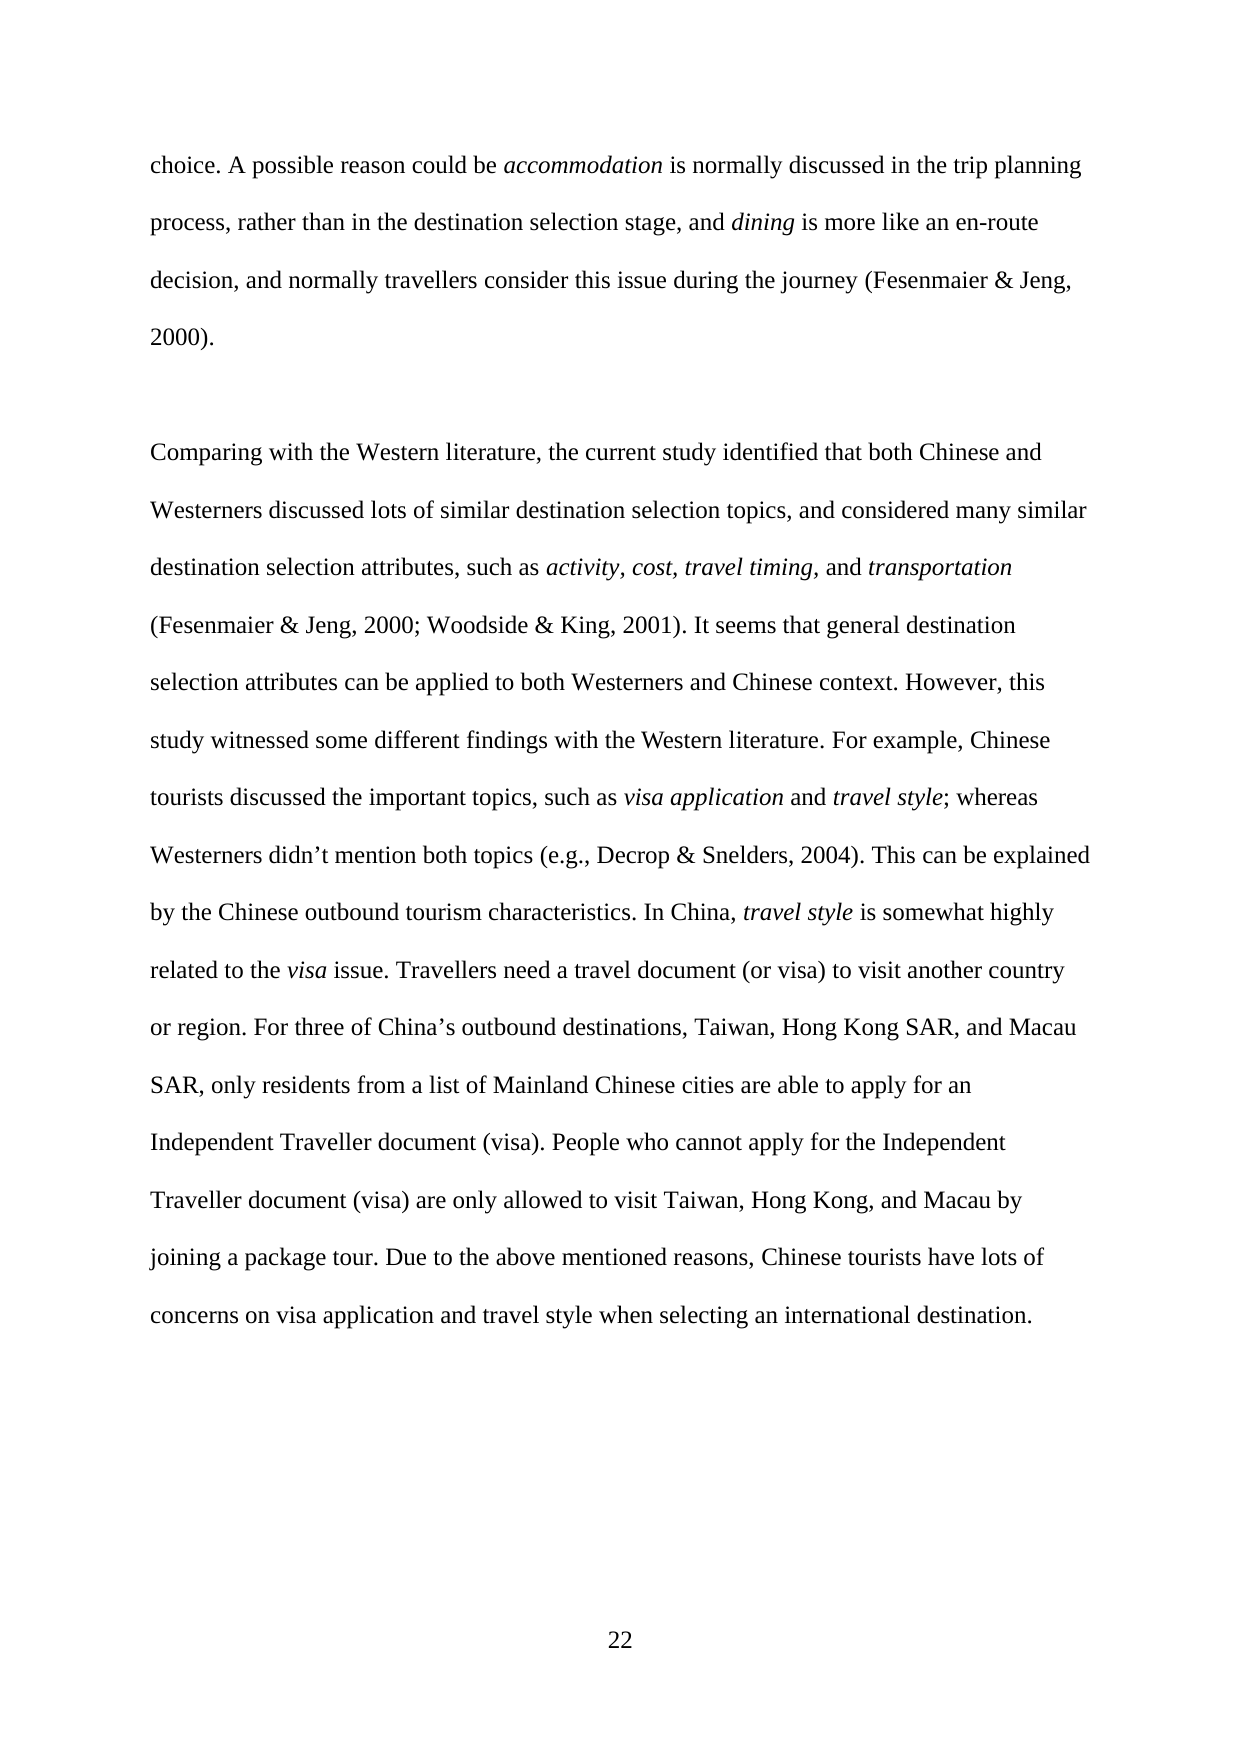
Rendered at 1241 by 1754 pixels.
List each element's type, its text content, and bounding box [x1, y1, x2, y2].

text Comparing with the Western literature, the current study identified that both Chinese and Westerners discussed lots of similar destination selection topics, and considered many similar destination selection attributes, such as activity, cost, travel timing, and transportation (Fesenmaier & Jeng, 2000; Woodside & King, 2001). It seems that general destination selection attributes can be applied to both Westerners and Chinese context. However, this study witnessed some different findings with the Western literature. For example, Chinese tourists discussed the important topics, such as visa application and travel style; whereas Westerners didn’t mention both topics (e.g., Decrop & Snelders, 2004). This can be explained by the Chinese outbound tourism characteristics. In China, travel style is somewhat highly related to the visa issue. Travellers need a travel document (or visa) to visit another country or region. For three of China’s outbound destinations, Taiwan, Hong Kong SAR, and Macau SAR, only residents from a list of Mainland Chinese cities are able to apply for an Independent Traveller document (visa). People who cannot apply for the Independent Traveller document (visa) are only allowed to visit Taiwan, Hong Kong, and Macau by joining a package tour. Due to the above mentioned reasons, Chinese tourists have lots of concerns on visa application and travel style when selecting an international destination. [150, 437, 1090, 1329]
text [150, 150, 1090, 351]
